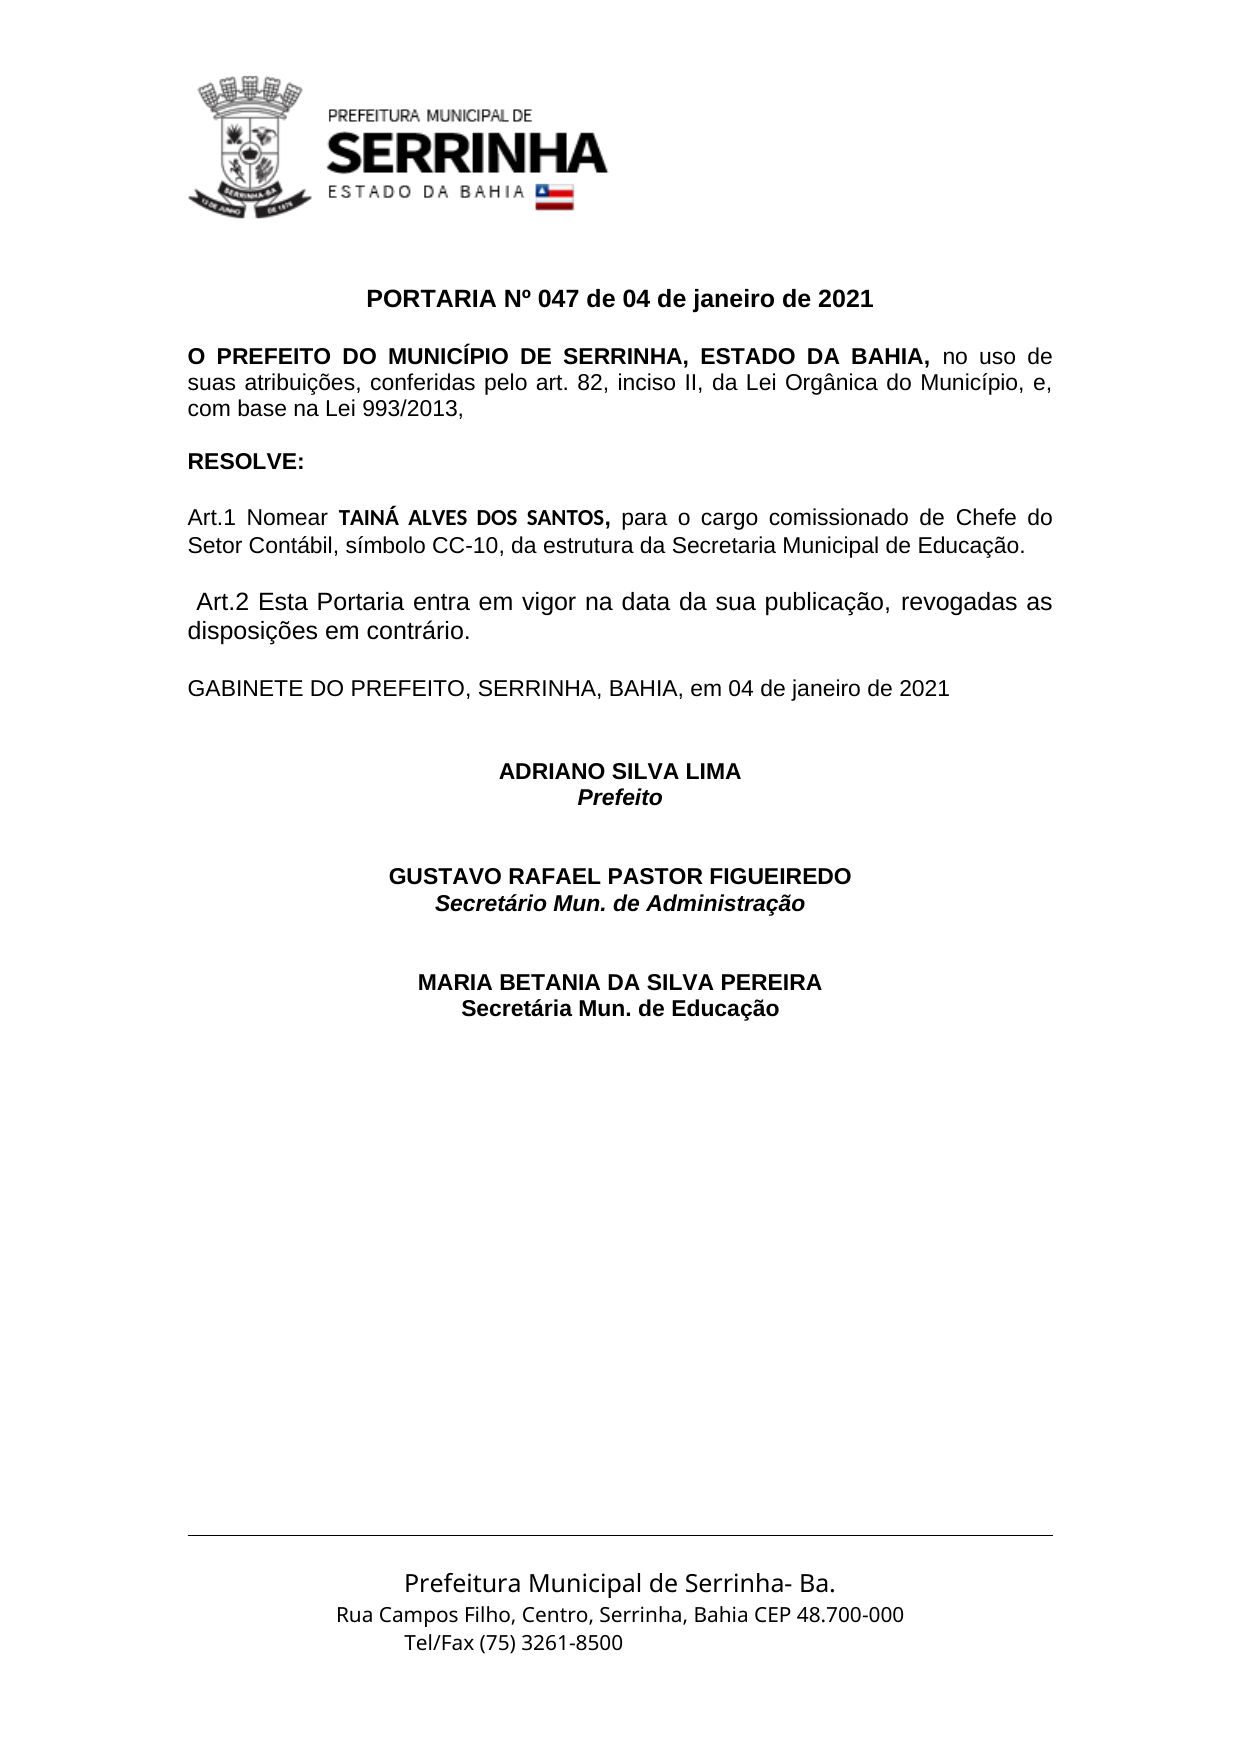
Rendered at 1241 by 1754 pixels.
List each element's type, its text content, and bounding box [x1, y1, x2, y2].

text Prefeito [187, 784, 1053, 810]
text PORTARIA Nº 047 de 04 de janeiro de 2021 [187, 284, 1053, 312]
text Secretário Mun. de Administração [187, 889, 1053, 916]
text Secretária Mun. de Educação [187, 995, 1053, 1021]
text GABINETE DO PREFEITO, SERRINHA, BAHIA, em 04 de janeiro de 2021 [187, 675, 1053, 701]
picture [187, 73, 609, 222]
text ADRIANO SILVA LIMA [187, 758, 1053, 784]
text GUSTAVO RAFAEL PASTOR FIGUEIREDO [187, 863, 1053, 889]
text Art.2 Esta Portaria entra em vigor na data da sua publicação, revogadas as disposições em contrário. [187, 587, 1053, 644]
text Art.1 Nomear TAINÁ ALVES DOS SANTOS, para o cargo comissionado de Chefe do Setor Contábil, símbolo CC-10, da estrutura da Secretaria Municipal de Educação. [187, 503, 1053, 558]
text RESOLVE: [187, 448, 1053, 474]
text MARIA BETANIA DA SILVA PEREIRA [187, 968, 1053, 995]
text O PREFEITO DO MUNICÍPIO DE SERRINHA, ESTADO DA BAHIA, no uso de suas atribuições, conferidas pelo art. 82, inciso II, da Lei Orgânica do Município, e, com base na Lei 993/2013, [187, 343, 1053, 422]
